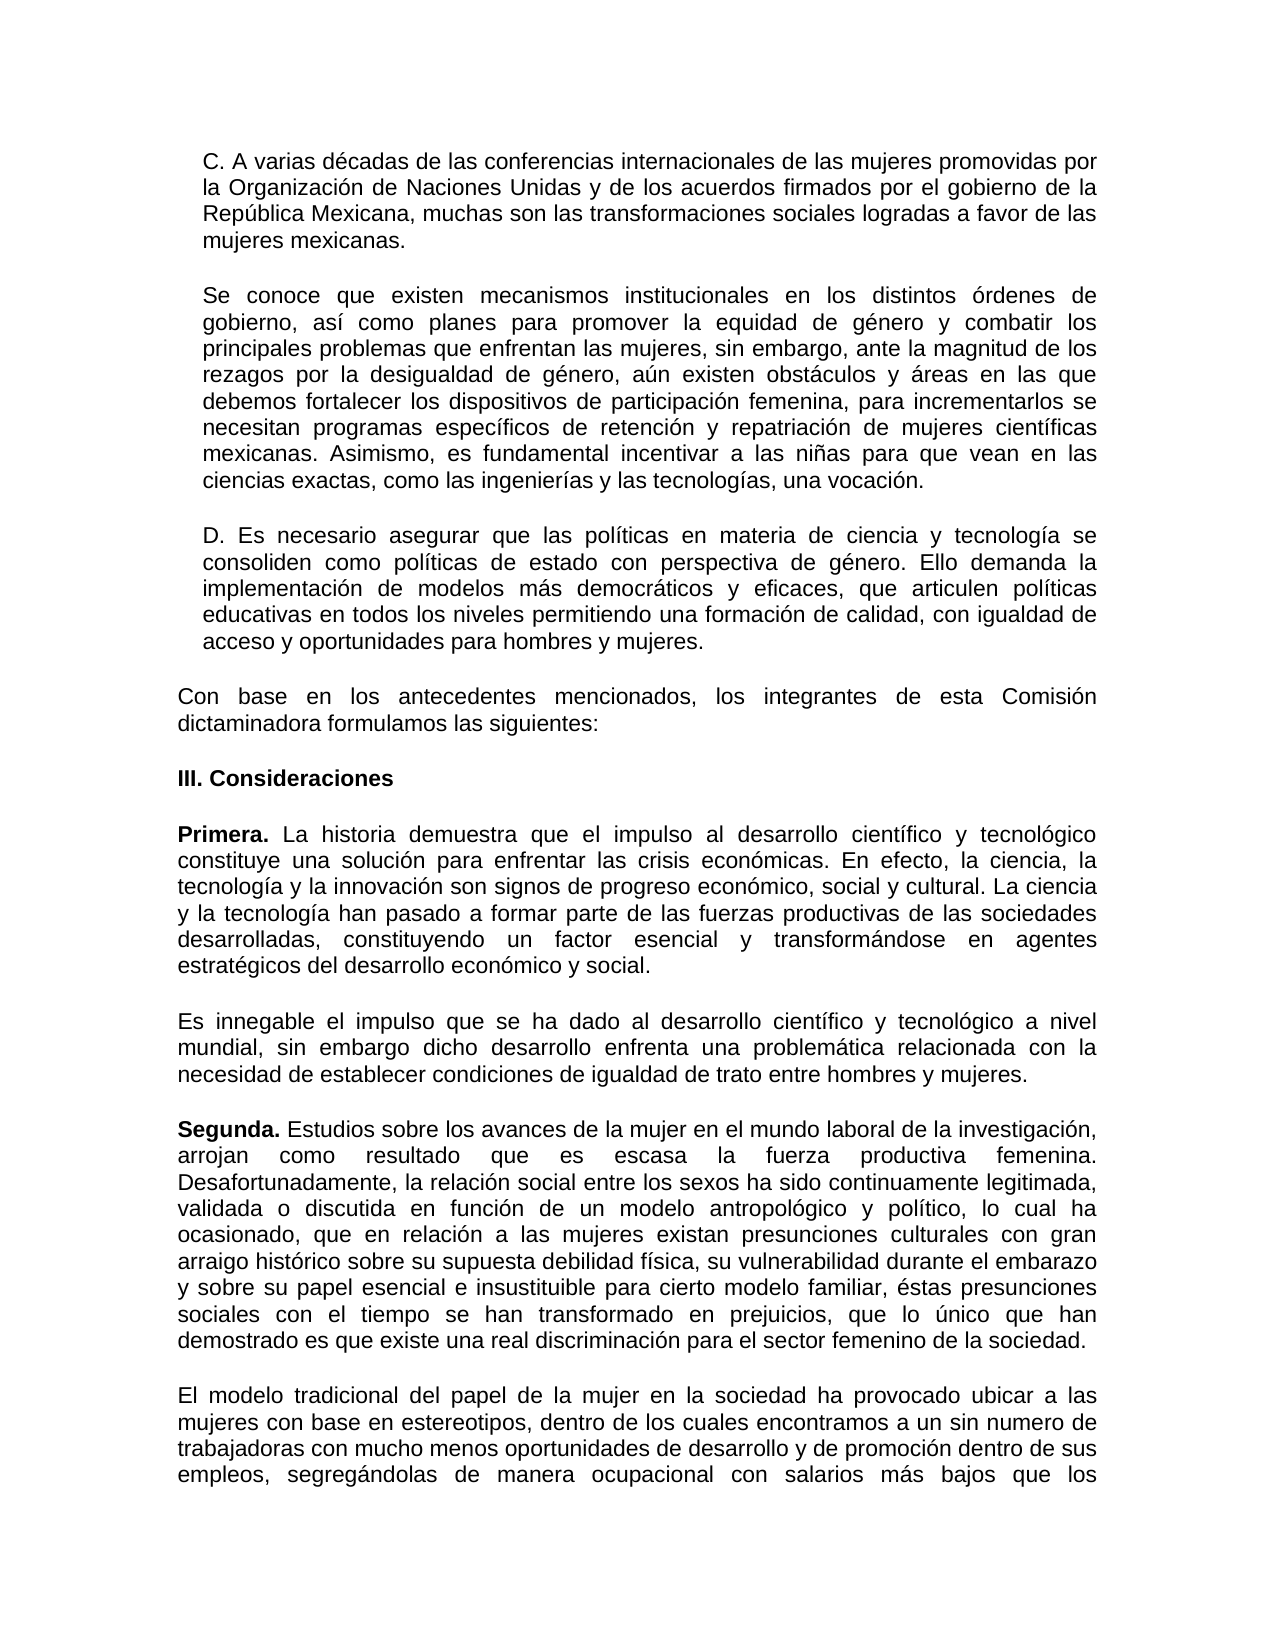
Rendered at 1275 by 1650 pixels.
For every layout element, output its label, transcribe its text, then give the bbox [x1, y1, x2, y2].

text D. Es necesario asegurar que las políticas en materia de ciencia y tecnología se consoliden como políticas de estado con perspectiva de género. Ello demanda la implementación de modelos más democráticos y eficaces, que articulen políticas educativas en todos los niveles permitiendo una formación de calidad, con igualdad de acceso y oportunidades para hombres y mujeres. [202, 522, 1098, 654]
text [177, 1382, 1098, 1488]
text Con base en los antecedentes mencionados, los integrantes de esta Comisión dictaminadora formulamos las siguientes: [177, 683, 1098, 736]
text Se conoce que existen mecanismos institucionales en los distintos órdenes de gobierno, así como planes para promover la equidad de género y combatir los principales problemas que enfrentan las mujeres, sin embargo, ante la magnitud de los rezagos por la desigualdad de género, aún existen obstáculos y áreas en las que debemos fortalecer los dispositivos de participación femenina, para incrementarlos se necesitan programas específicos de retención y repatriación de mujeres científicas mexicanas. Asimismo, es fundamental incentivar a las niñas para que vean en las ciencias exactas, como las ingenierías y las tecnologías, una vocación. [202, 282, 1098, 493]
text C. A varias décadas de las conferencias internacionales de las mujeres promovidas por la Organización de Naciones Unidas y de los acuerdos firmados por el gobierno de la República Mexicana, muchas son las transformaciones sociales logradas a favor de las mujeres mexicanas. [202, 148, 1098, 253]
text Es innegable el impulso que se ha dado al desarrollo científico y tecnológico a nivel mundial, sin embargo dicho desarrollo enfrenta una problemática relacionada con la necesidad de establecer condiciones de igualdad de trato entre hombres y mujeres. [177, 1008, 1098, 1087]
text Primera. La historia demuestra que el impulso al desarrollo científico y tecnológico constituye una solución para enfrentar las crisis económicas. En efecto, la ciencia, la tecnología y la innovación son signos de progreso económico, social y cultural. La ciencia y la tecnología han pasado a formar parte de las fuerzas productivas de las sociedades desarrolladas, constituyendo un factor esencial y transformándose en agentes estratégicos del desarrollo económico y social. [177, 821, 1098, 979]
text III. Consideraciones [177, 765, 1098, 791]
text Segunda. Estudios sobre los avances de la mujer en el mundo laboral de la investigación, arrojan como resultado que es escasa la fuerza productiva femenina. Desafortunadamente, la relación social entre los sexos ha sido continuamente legitimada, validada o discutida en función de un modelo antropológico y político, lo cual ha ocasionado, que en relación a las mujeres existan presunciones culturales con gran arraigo histórico sobre su supuesta debilidad física, su vulnerabilidad durante el embarazo y sobre su papel esencial e insustituible para cierto modelo familiar, éstas presunciones sociales con el tiempo se han transformado en prejuicios, que lo único que han demostrado es que existe una real discriminación para el sector femenino de la sociedad. [177, 1116, 1098, 1353]
